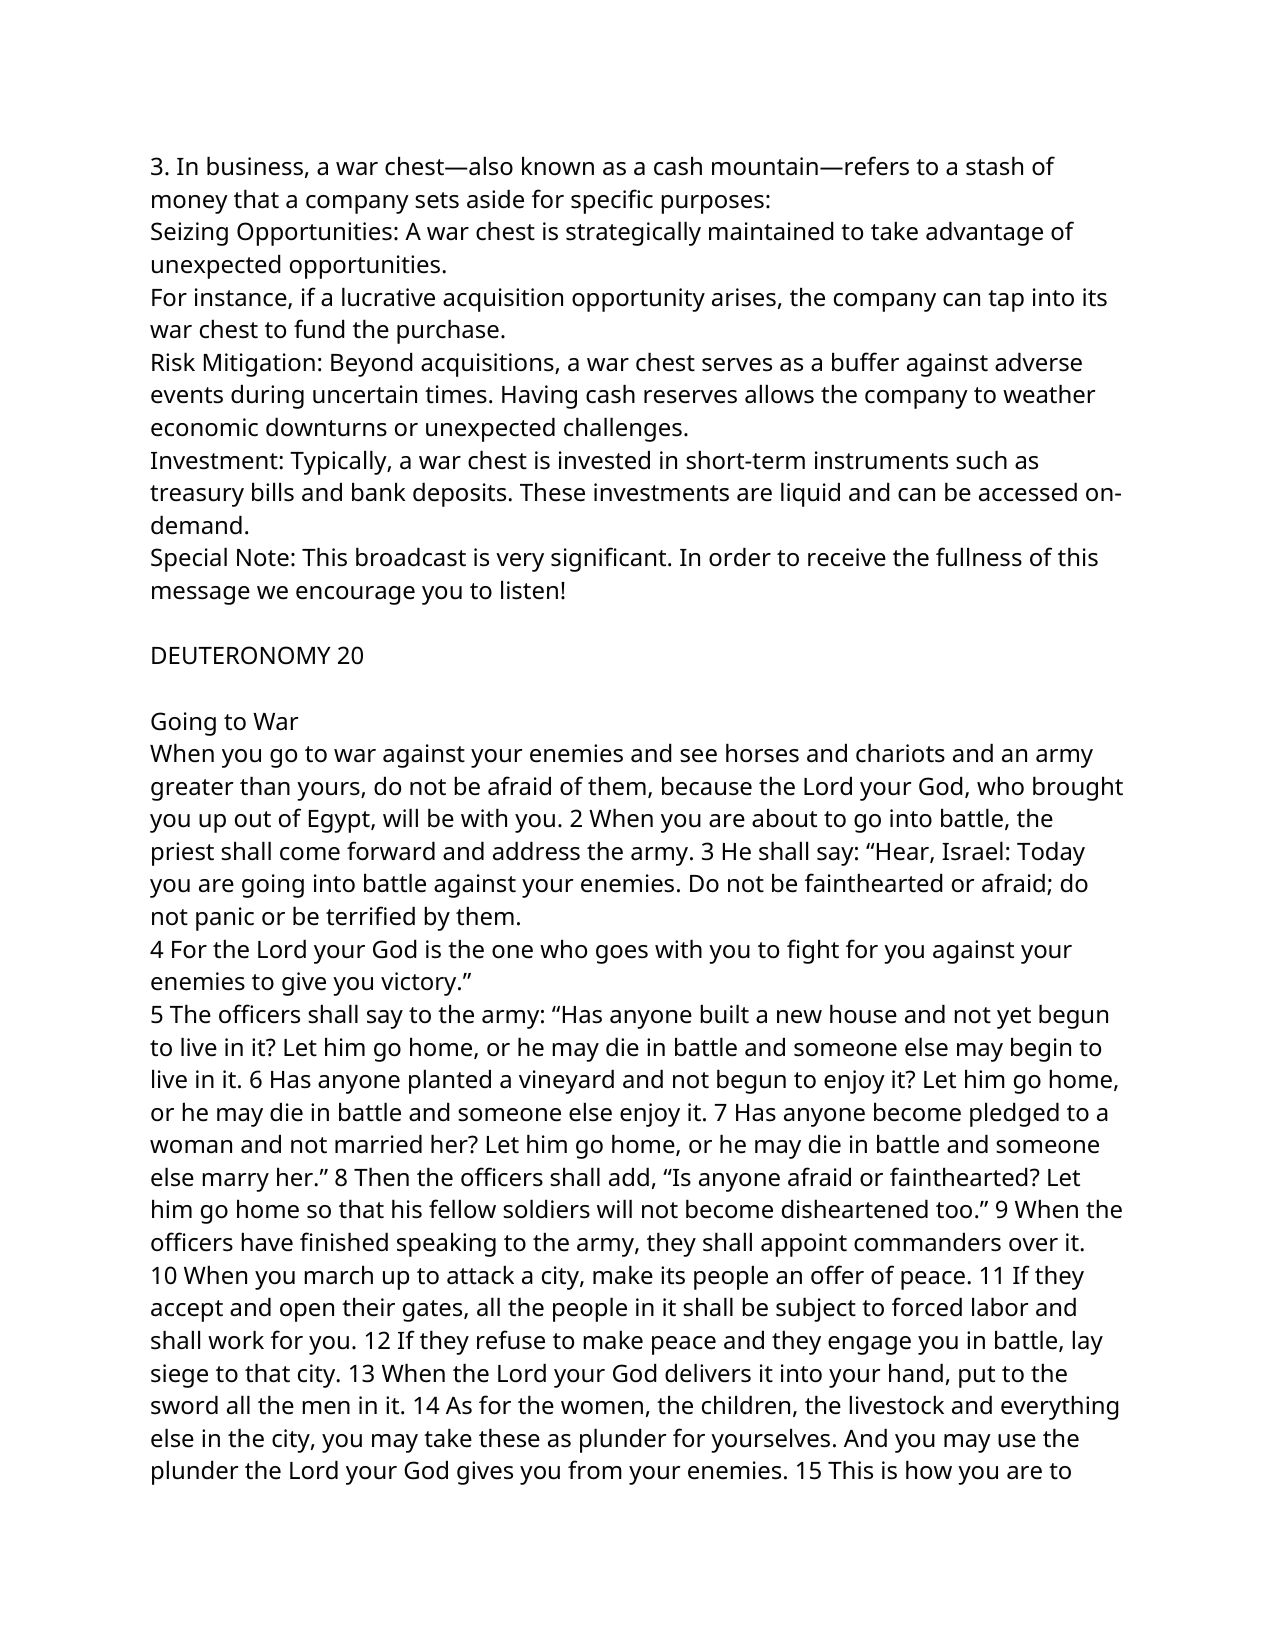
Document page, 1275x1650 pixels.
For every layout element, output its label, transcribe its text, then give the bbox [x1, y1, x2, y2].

text When you go to war against your enemies and see horses and chariots and an army greater than yours, do not be afraid of them, because the Lord your God, who brought you up out of Egypt, will be with you. 2 When you are about to go into battle, the priest shall come forward and address the army. 3 He shall say: “Hear, Israel: Today you are going into battle against your enemies. Do not be fainthearted or afraid; do not panic or be terrified by them. [150, 737, 1125, 932]
text Going to War [150, 704, 1125, 737]
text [150, 1258, 1125, 1487]
text Risk Mitigation: Beyond acquisitions, a war chest serves as a buffer against adverse events during uncertain times. Having cash reserves allows the company to weather economic downturns or unexpected challenges. [150, 346, 1125, 443]
text 3. In business, a war chest—also known as a cash mountain—refers to a stash of money that a company sets aside for specific purposes: [150, 150, 1125, 215]
text DEUTERONOMY 20 [150, 639, 1125, 672]
text Investment: Typically, a war chest is invested in short-term instruments such as treasury bills and bank deposits. These investments are liquid and can be accessed on-demand. [150, 443, 1125, 541]
text Seizing Opportunities: A war chest is strategically maintained to take advantage of unexpected opportunities. [150, 215, 1125, 280]
text For instance, if a lucrative acquisition opportunity arises, the company can tap into its war chest to fund the purchase. [150, 280, 1125, 346]
text 5 The officers shall say to the army: “Has anyone built a new house and not yet begun to live in it? Let him go home, or he may die in battle and someone else may begin to live in it. 6 Has anyone planted a vineyard and not begun to enjoy it? Let him go home, or he may die in battle and someone else enjoy it. 7 Has anyone become pledged to a woman and not married her? Let him go home, or he may die in battle and someone else marry her.” 8 Then the officers shall add, “Is anyone afraid or fainthearted? Let him go home so that his fellow soldiers will not become disheartened too.” 9 When the officers have finished speaking to the army, they shall appoint commanders over it. [150, 998, 1125, 1258]
text Special Note: This broadcast is very significant. In order to receive the fullness of this message we encourage you to listen! [150, 541, 1125, 606]
text 4 For the Lord your God is the one who goes with you to fight for you against your enemies to give you victory.” [150, 932, 1125, 998]
